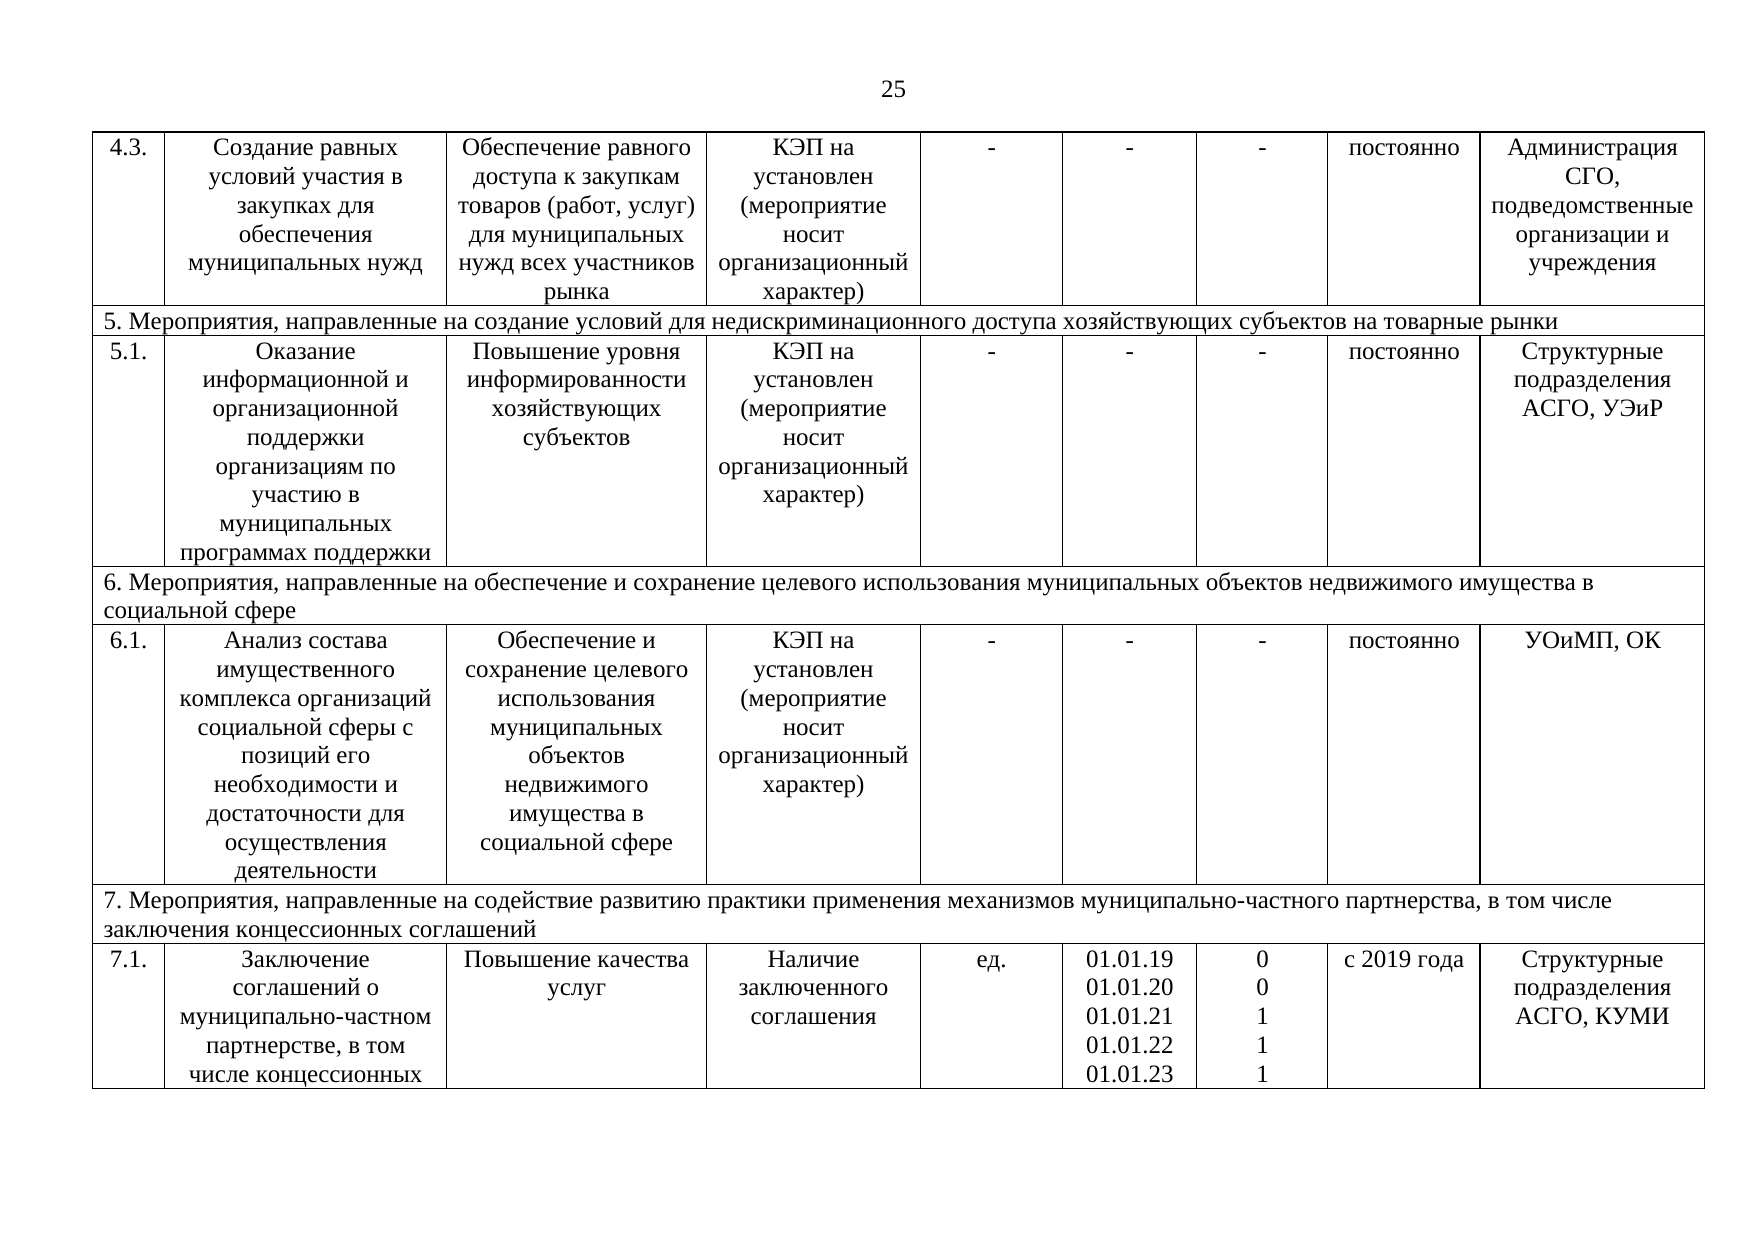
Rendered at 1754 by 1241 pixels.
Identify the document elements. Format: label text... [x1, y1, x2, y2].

table_cell 5.1. [93, 336, 164, 566]
table_cell постоянно [1328, 336, 1479, 566]
table_cell КЭП на установлен (мероприятие носит организационный характер) [707, 625, 920, 884]
table_cell - [1063, 133, 1196, 305]
table_cell Создание равных условий участия в закупках для обеспечения муниципальных нужд [165, 133, 446, 305]
table_cell 7.1. [93, 944, 164, 1087]
table_cell Оказание информационной и организационной поддержки организациям по участию в муниципальных программах поддержки [165, 336, 446, 566]
table_cell Обеспечение и сохранение целевого использования муниципальных объектов недвижимого имущества в социальной сфере [447, 625, 706, 884]
table_cell Повышение уровня информированности хозяйствующих субъектов [447, 336, 706, 566]
table_cell Администрация СГО, подведомственные организации и учреждения [1481, 133, 1704, 305]
table_cell КЭП на установлен (мероприятие носит организационный характер) [707, 133, 920, 305]
table_cell 6.1. [93, 625, 164, 884]
table_cell 0 0 1 1 1 [1197, 944, 1327, 1087]
table_cell 7. Мероприятия, направленные на содействие развитию практики применения механизмов муниципально-частного партнерства, в том числе заключения концессионных соглашений [93, 885, 1704, 943]
table_cell - [1197, 625, 1327, 884]
table_cell - [921, 625, 1062, 884]
table_cell - [921, 133, 1062, 305]
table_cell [1063, 944, 1196, 1087]
table_cell - [1197, 336, 1327, 566]
table_cell - [1197, 133, 1327, 305]
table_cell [447, 944, 706, 1087]
table_cell КЭП на установлен (мероприятие носит организационный характер) [707, 336, 920, 566]
table_cell - [1063, 625, 1196, 884]
table_cell 5. Мероприятия, направленные на создание условий для недискриминационного доступа хозяйствующих субъектов на товарные рынки [93, 306, 1704, 335]
table_cell - [921, 336, 1062, 566]
table_cell 6. Мероприятия, направленные на обеспечение и сохранение целевого использования муниципальных объектов недвижимого имущества в социальной сфере [93, 567, 1704, 624]
table_cell ед. [921, 944, 1062, 1087]
table_cell - [1063, 336, 1196, 566]
table_cell Обеспечение равного доступа к закупкам товаров (работ, услуг) для муниципальных нужд всех участников рынка [447, 133, 706, 305]
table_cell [1481, 944, 1704, 1087]
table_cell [165, 944, 446, 1087]
table_cell Структурные подразделения АСГО, УЭиР [1481, 336, 1704, 566]
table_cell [707, 944, 920, 1087]
table_cell Анализ состава имущественного комплекса организаций социальной сферы с позиций его необходимости и достаточности для осуществления деятельности [165, 625, 446, 884]
table_cell УОиМП, ОК [1481, 625, 1704, 884]
table_cell 4.3. [93, 133, 164, 305]
table_cell с 2019 года [1328, 944, 1479, 1087]
table_cell постоянно [1328, 133, 1479, 305]
table_cell постоянно [1328, 625, 1479, 884]
